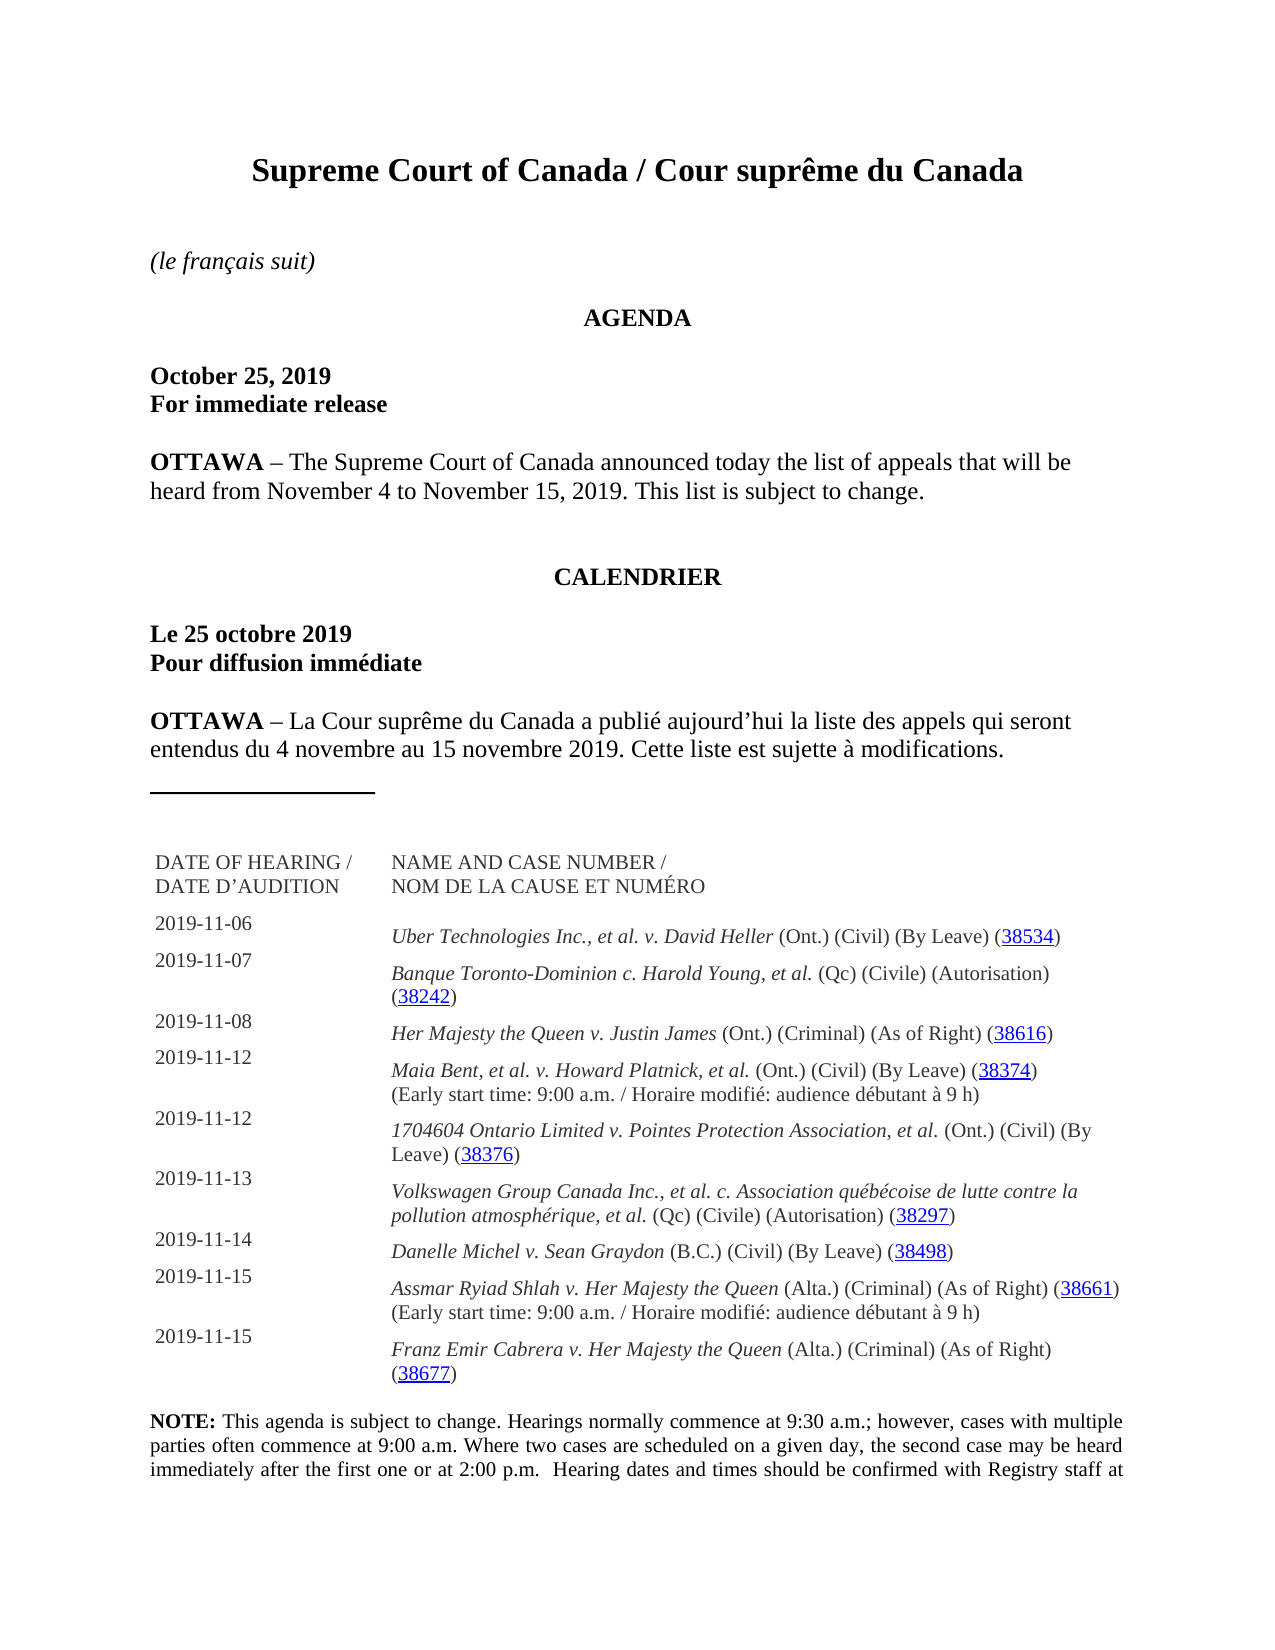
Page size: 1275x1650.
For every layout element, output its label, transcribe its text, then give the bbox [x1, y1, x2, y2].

table_cell Danelle Michel v. Sean Graydon (B.C.) (Civil) (By Leave) (38498) [386, 1227, 1125, 1263]
table_cell 2019-11-15 [150, 1324, 386, 1385]
text (le français suit) [150, 246, 1125, 274]
table_header DATE OF HEARING / DATE D’AUDITION [150, 850, 386, 911]
text OTTAWA – La Cour suprême du Canada a publié aujourd’hui la liste des appels qui seront entendus du 4 novembre au 15 novembre 2019. Cette liste est sujette à modifications. [150, 706, 1125, 763]
table_cell 2019-11-13 [150, 1166, 386, 1227]
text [150, 1409, 1125, 1481]
text October 25, 2019 [150, 361, 1125, 389]
table_cell 2019-11-12 [150, 1045, 386, 1106]
table_cell 2019-11-07 [150, 948, 386, 1008]
table_cell Uber Technologies Inc., et al. v. David Heller (Ont.) (Civil) (By Leave) (38534) [386, 911, 1125, 948]
table_cell 1704604 Ontario Limited v. Pointes Protection Association, et al. (Ont.) (Civil) (By Leave) (38376) [386, 1106, 1125, 1166]
table_cell 2019-11-15 [150, 1264, 386, 1324]
table_cell Maia Bent, et al. v. Howard Platnick, et al. (Ont.) (Civil) (By Leave) (38374) (Early start time: 9:00 a.m. / Horaire modifié: audience débutant à 9 h) [386, 1045, 1125, 1106]
table_header NAME AND CASE NUMBER / NOM DE LA CAUSE ET NUMÉRO [386, 850, 1125, 911]
table_cell 2019-11-14 [150, 1227, 386, 1263]
text For immediate release [150, 389, 1125, 418]
text AGENDA [150, 303, 1125, 332]
table_cell 2019-11-08 [150, 1009, 386, 1045]
text Pour diffusion immédiate [150, 648, 1125, 677]
table_cell 2019-11-12 [150, 1106, 386, 1166]
text Supreme Court of Canada / Cour suprême du Canada [150, 150, 1125, 188]
table_cell Assmar Ryiad Shlah v. Her Majesty the Queen (Alta.) (Criminal) (As of Right) (38661) (Early start time: 9:00 a.m. / Horaire modifié: audience débutant à 9 h) [386, 1264, 1125, 1324]
text OTTAWA – The Supreme Court of Canada announced today the list of appeals that will be heard from November 4 to November 15, 2019. This list is subject to change. [150, 447, 1125, 504]
table_cell Her Majesty the Queen v. Justin James (Ont.) (Criminal) (As of Right) (38616) [386, 1009, 1125, 1045]
text CALENDRIER [150, 562, 1125, 591]
table_cell Banque Toronto-Dominion c. Harold Young, et al. (Qc) (Civile) (Autorisation) (38242) [386, 948, 1125, 1008]
table_cell Volkswagen Group Canada Inc., et al. c. Association québécoise de lutte contre la pollution atmosphérique, et al. (Qc) (Civile) (Autorisation) (38297) [386, 1166, 1125, 1227]
table_cell Franz Emir Cabrera v. Her Majesty the Queen (Alta.) (Criminal) (As of Right) (38677) [386, 1324, 1125, 1385]
table_cell 2019-11-06 [150, 911, 386, 948]
text Le 25 octobre 2019 [150, 619, 1125, 648]
